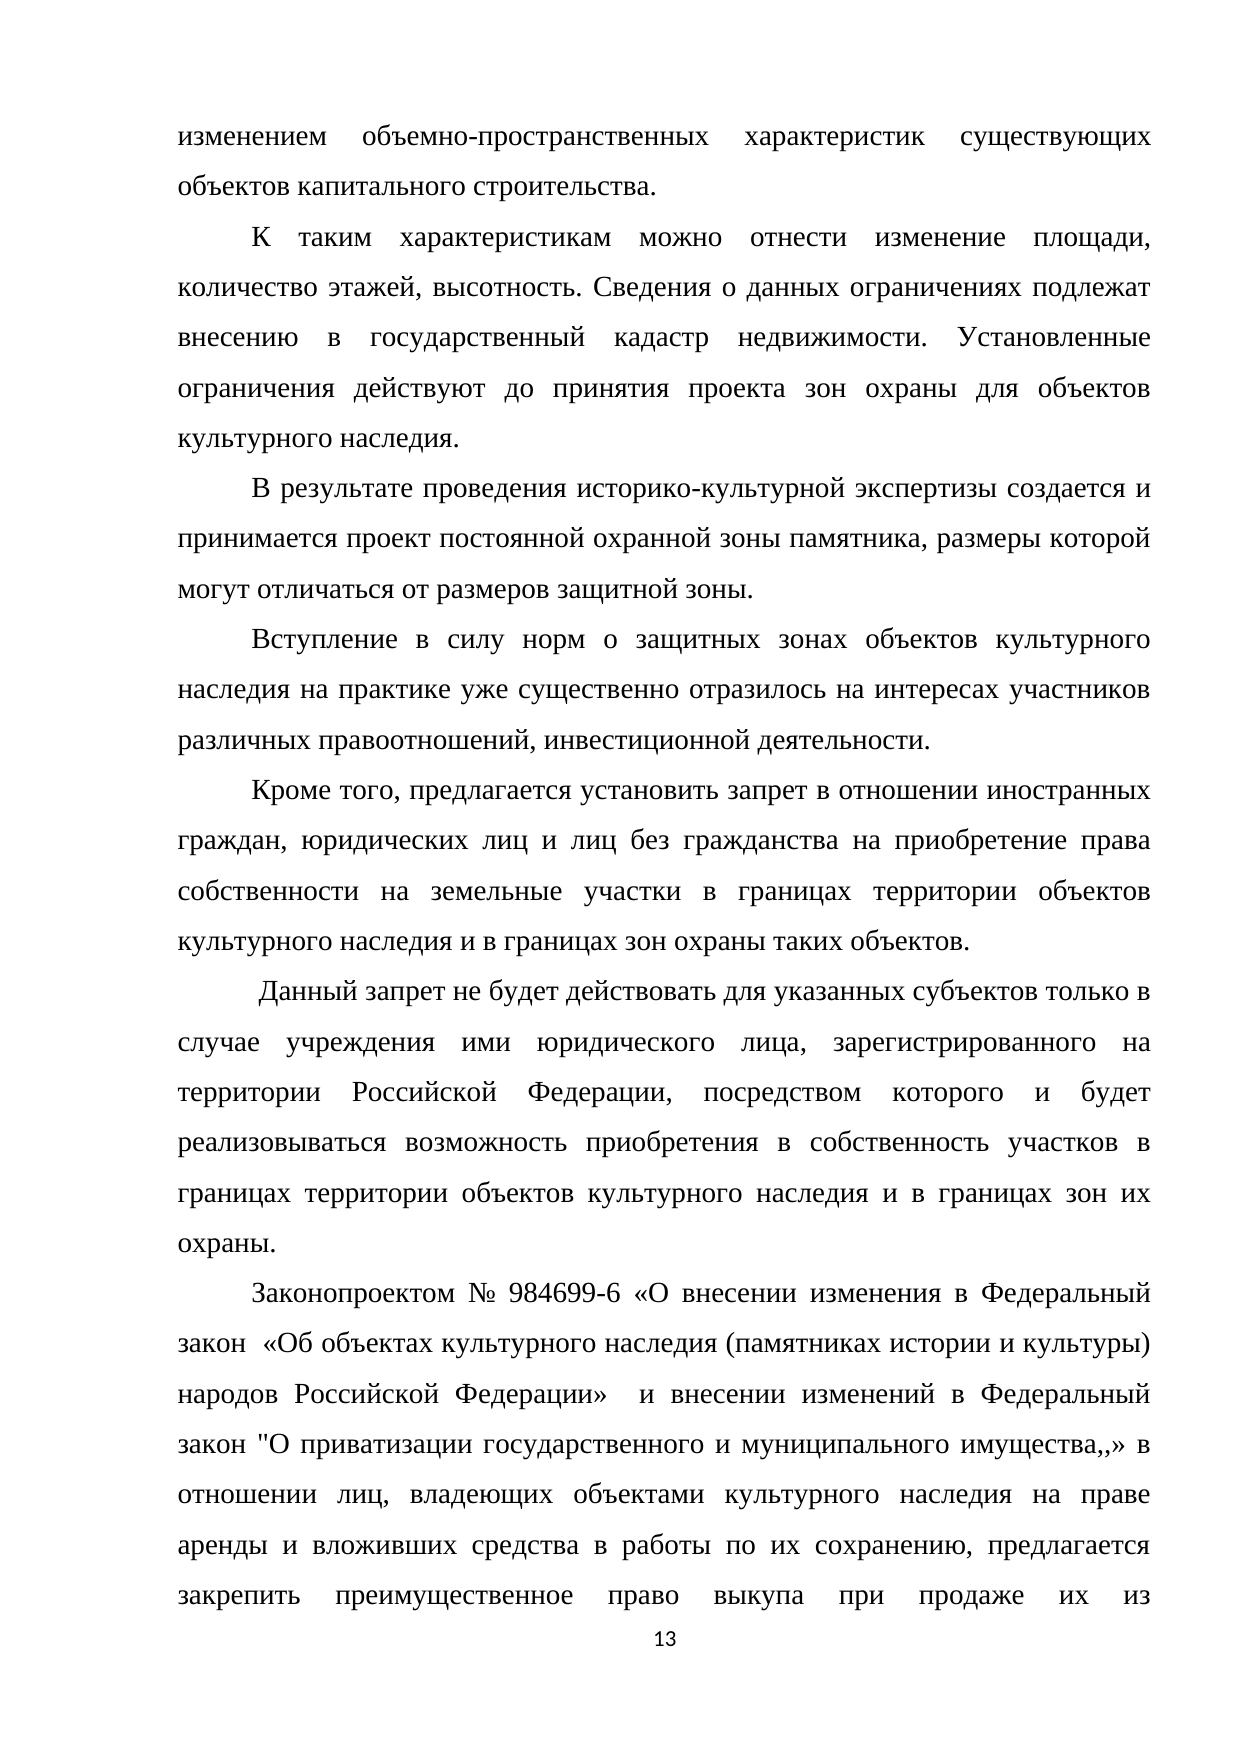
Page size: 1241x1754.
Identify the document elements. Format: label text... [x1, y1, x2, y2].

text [177, 118, 1152, 202]
text К таким характеристикам можно отнести изменение площади, количество этажей, высотность. Сведения о данных ограничениях подлежат внесению в государственный кадастр недвижимости. Установленные ограничения действуют до принятия проекта зон охраны для объектов культурного наследия. [177, 219, 1152, 453]
text Данный запрет не будет действовать для указанных субъектов только в случае учреждения ими юридического лица, зарегистрированного на территории Российской Федерации, посредством которого и будет реализовываться возможность приобретения в собственность участков в границах территории объектов культурного наследия и в границах зон их охраны. [177, 973, 1152, 1258]
text Кроме того, предлагается установить запрет в отношении иностранных граждан, юридических лиц и лиц без гражданства на приобретение права собственности на земельные участки в границах территории объектов культурного наследия и в границах зон охраны таких объектов. [177, 772, 1152, 957]
text В результате проведения историко-культурной экспертизы создается и принимается проект постоянной охранной зоны памятника, размеры которой могут отличаться от размеров защитной зоны. [177, 470, 1152, 604]
text Вступление в силу норм о защитных зонах объектов культурного наследия на практике уже существенно отразилось на интересах участников различных правоотношений, инвестиционной деятельности. [177, 621, 1152, 755]
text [177, 1275, 1152, 1611]
